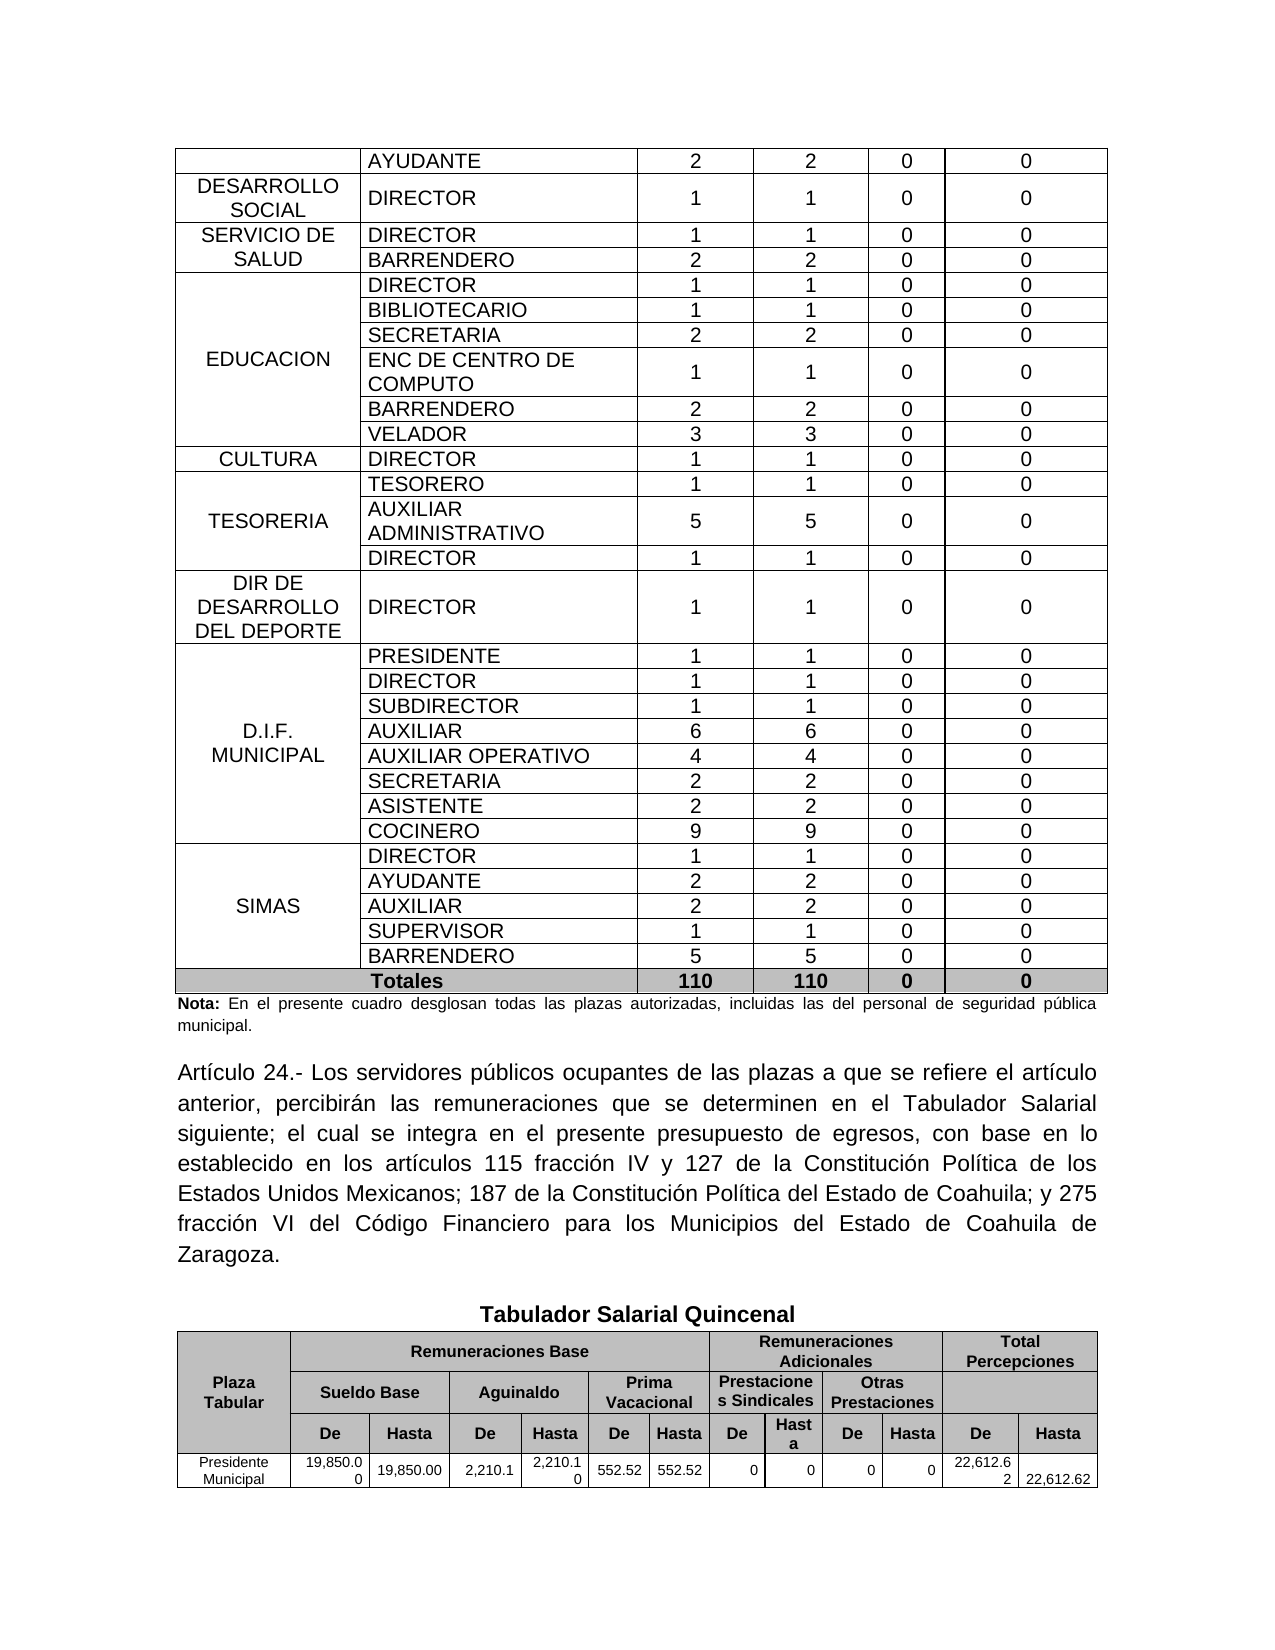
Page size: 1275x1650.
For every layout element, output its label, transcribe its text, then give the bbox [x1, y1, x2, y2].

table_cell AUXILIAR ADMINISTRATIVO [361, 497, 637, 544]
table_cell DESARROLLO SOCIAL [176, 174, 360, 222]
table_cell DIRECTOR [361, 844, 637, 867]
table_cell EDUCACION [176, 273, 360, 446]
table_cell SUBDIRECTOR [361, 694, 637, 717]
table_cell 0 [946, 248, 1107, 272]
table_cell 0 [869, 869, 944, 892]
table_cell 1 [754, 669, 868, 692]
table_cell 0 [946, 744, 1107, 767]
table_cell 1 [754, 174, 868, 222]
table_cell 0 [946, 497, 1107, 544]
table_cell 9 [638, 819, 753, 842]
table_cell Hasta [370, 1414, 449, 1453]
table_cell 5 [754, 497, 868, 544]
table_cell VELADOR [361, 422, 637, 446]
table_cell 2 [638, 323, 753, 347]
table_cell SECRETARIA [361, 769, 637, 792]
table_cell PRESIDENTE [361, 644, 637, 667]
table_cell ENC DE CENTRO DE COMPUTO [361, 348, 637, 396]
table_cell 0 [869, 919, 944, 942]
table_cell 0 [946, 174, 1107, 222]
table_cell 0 [946, 869, 1107, 892]
table_cell 0 [823, 1454, 882, 1487]
table_cell 2,210.1 [450, 1454, 521, 1487]
table_cell 2 [638, 397, 753, 421]
table_cell 110 [638, 969, 753, 992]
table_cell 1 [754, 223, 868, 247]
table_cell 1 [638, 546, 753, 569]
table_header Plaza Tabular [178, 1332, 290, 1453]
table_cell AYUDANTE [361, 869, 637, 892]
table_cell 0 [869, 422, 944, 446]
table_cell 5 [754, 944, 868, 967]
table_cell ASISTENTE [361, 794, 637, 817]
table_cell 0 [946, 223, 1107, 247]
table_cell 0 [766, 1454, 822, 1487]
table_cell 0 [946, 571, 1107, 642]
table_cell 5 [638, 497, 753, 544]
table_cell D.I.F. MUNICIPAL [176, 644, 360, 842]
table_cell DIRECTOR [361, 571, 637, 642]
table_cell 22,612.62 [1019, 1454, 1097, 1487]
table_cell 1 [754, 644, 868, 667]
table_cell 2 [638, 149, 753, 173]
table_cell 2 [638, 794, 753, 817]
table_cell BARRENDERO [361, 944, 637, 967]
table_cell 1 [754, 694, 868, 717]
table_cell 0 [869, 472, 944, 496]
table_cell 0 [946, 669, 1107, 692]
table_cell 0 [946, 348, 1107, 396]
table_cell 2 [754, 769, 868, 792]
table_cell 0 [869, 447, 944, 471]
table_cell 2 [754, 248, 868, 272]
table_cell 0 [869, 744, 944, 767]
table_cell De [710, 1414, 764, 1453]
table_cell 1 [638, 669, 753, 692]
text Tabulador Salarial Quincenal [177, 1301, 1098, 1327]
table_cell BIBLIOTECARIO [361, 298, 637, 322]
table_cell 1 [638, 174, 753, 222]
table_cell De [943, 1414, 1018, 1453]
table_cell 4 [638, 744, 753, 767]
table_cell 22,612.62 [943, 1454, 1018, 1487]
table_cell Otras Prestaciones [823, 1372, 942, 1413]
table_cell 0 [869, 223, 944, 247]
table_cell 0 [869, 323, 944, 347]
table_cell 6 [754, 719, 868, 742]
table_cell De [450, 1414, 521, 1453]
table_cell DIRECTOR [361, 273, 637, 297]
table_cell 0 [946, 919, 1107, 942]
table_cell 2 [754, 894, 868, 917]
table_cell 0 [946, 694, 1107, 717]
table_cell De [291, 1414, 369, 1453]
table_cell TESORERIA [176, 472, 360, 569]
table_header Remuneraciones Base [291, 1332, 709, 1371]
table_cell 1 [754, 546, 868, 569]
table_cell 0 [883, 1454, 942, 1487]
table_cell CULTURA [176, 447, 360, 471]
table_cell AUXILIAR [361, 719, 637, 742]
table_cell 0 [946, 298, 1107, 322]
table_cell COCINERO [361, 819, 637, 842]
table_cell 0 [946, 323, 1107, 347]
table_cell 1 [754, 472, 868, 496]
table_cell 0 [869, 794, 944, 817]
table_cell 0 [946, 794, 1107, 817]
table_cell 2,210.10 [522, 1454, 588, 1487]
table_cell Sueldo Base [291, 1372, 449, 1413]
table_cell Hasta [522, 1414, 588, 1453]
table_cell 1 [754, 348, 868, 396]
table_cell 1 [754, 844, 868, 867]
table_cell 0 [869, 248, 944, 272]
table_cell DIR DE DESARROLLO DEL DEPORTE [176, 571, 360, 642]
table_cell Hasta [766, 1414, 822, 1453]
table_cell 0 [869, 894, 944, 917]
table_cell 0 [946, 844, 1107, 867]
table_cell AYUDANTE [361, 149, 637, 173]
table_cell 2 [754, 149, 868, 173]
table_cell 0 [869, 174, 944, 222]
table_cell [943, 1372, 1097, 1413]
table_cell 0 [946, 719, 1107, 742]
table_cell 2 [638, 248, 753, 272]
table_cell 0 [946, 397, 1107, 421]
table_cell 0 [869, 969, 944, 992]
table_cell 0 [946, 819, 1107, 842]
table_cell 1 [754, 447, 868, 471]
table_cell DIRECTOR [361, 669, 637, 692]
table_cell 0 [869, 571, 944, 642]
table_cell 0 [869, 669, 944, 692]
table_cell 1 [638, 571, 753, 642]
table_cell 1 [638, 844, 753, 867]
table_cell AUXILIAR [361, 894, 637, 917]
table_cell 1 [638, 298, 753, 322]
table_cell De [589, 1414, 649, 1453]
table_cell 0 [946, 644, 1107, 667]
table_cell 0 [946, 944, 1107, 967]
table_cell AUXILIAR OPERATIVO [361, 744, 637, 767]
table_cell 0 [869, 546, 944, 569]
table_cell 0 [946, 546, 1107, 569]
table_cell 2 [638, 769, 753, 792]
table_cell 0 [869, 348, 944, 396]
table_cell 2 [638, 869, 753, 892]
table_cell SUPERVISOR [361, 919, 637, 942]
table_cell 0 [869, 819, 944, 842]
table_cell BARRENDERO [361, 397, 637, 421]
table_cell 0 [710, 1454, 764, 1487]
table_cell 19,850.00 [291, 1454, 369, 1487]
table_cell 0 [946, 969, 1107, 992]
table_cell 5 [638, 944, 753, 967]
table_cell 2 [754, 323, 868, 347]
text Artículo 24.- Los servidores públicos ocupantes de las plazas a que se refiere el artículo anterior, percibirán las remuneraciones que se determinen en el Tabulador Salarial siguiente; el cual se integra en el presente presupuesto de egresos, con base en lo establecido en los artículos 115 fracción IV y 127 de de los Estados Unidos Mexicanos; 187 de del Estado de Coahuila; y 275 fracción VI del Código Financiero para los Municipios del Estado de Coahuila de Zaragoza. [177, 1059, 1098, 1267]
table_cell 0 [946, 149, 1107, 173]
table_cell 0 [946, 769, 1107, 792]
table_cell SIMAS [176, 844, 360, 967]
table_cell Prima Vacacional [589, 1372, 709, 1413]
table_cell 1 [638, 348, 753, 396]
table_cell 3 [638, 422, 753, 446]
table_cell 0 [869, 944, 944, 967]
table_cell 0 [946, 422, 1107, 446]
table_cell 2 [638, 894, 753, 917]
table_cell 0 [869, 397, 944, 421]
table_cell 0 [946, 273, 1107, 297]
table_cell De [823, 1414, 882, 1453]
table_cell 1 [754, 298, 868, 322]
table_cell 4 [754, 744, 868, 767]
table_cell 1 [638, 694, 753, 717]
table_cell 9 [754, 819, 868, 842]
table_cell TESORERO [361, 472, 637, 496]
table_cell 2 [754, 397, 868, 421]
table_cell DIRECTOR [361, 546, 637, 569]
table_cell 1 [754, 273, 868, 297]
table_cell Aguinaldo [450, 1372, 588, 1413]
table_cell Presidente Municipal [178, 1454, 290, 1487]
table_cell 19,850.00 [370, 1454, 449, 1487]
table_cell SERVICIO DE SALUD [176, 223, 360, 272]
table_cell 2 [754, 794, 868, 817]
table_cell DIRECTOR [361, 223, 637, 247]
table_cell 0 [869, 719, 944, 742]
table_cell Hasta [1019, 1414, 1097, 1453]
table_cell 1 [638, 472, 753, 496]
table_cell 1 [638, 223, 753, 247]
table_cell 0 [869, 273, 944, 297]
table_cell 6 [638, 719, 753, 742]
table_cell 0 [869, 298, 944, 322]
table_cell 0 [869, 644, 944, 667]
table_cell Totales [176, 969, 637, 992]
table_cell 1 [754, 919, 868, 942]
table_cell 1 [638, 273, 753, 297]
table_cell 0 [869, 769, 944, 792]
table_cell 0 [869, 149, 944, 173]
table_cell 1 [754, 571, 868, 642]
table_cell 0 [869, 694, 944, 717]
table_cell 0 [946, 447, 1107, 471]
table_cell 552.52 [589, 1454, 649, 1487]
table_cell 1 [638, 447, 753, 471]
table_cell 0 [946, 472, 1107, 496]
table_cell DIRECTOR [361, 174, 637, 222]
table_cell 0 [869, 497, 944, 544]
table_cell 0 [869, 844, 944, 867]
table_cell 110 [754, 969, 868, 992]
table_cell 1 [638, 919, 753, 942]
table_cell SECRETARIA [361, 323, 637, 347]
table_cell 3 [754, 422, 868, 446]
table_cell 1 [638, 644, 753, 667]
table_cell BARRENDERO [361, 248, 637, 272]
text Nota: En el presente cuadro desglosan todas las plazas autorizadas, incluidas las del personal de seguridad pública municipal. [177, 994, 1098, 1034]
table_header Remuneraciones Adicionales [710, 1332, 942, 1371]
table_cell Hasta [650, 1414, 709, 1453]
table_cell 552.52 [650, 1454, 709, 1487]
table_cell DIRECTOR [361, 447, 637, 471]
table_cell Prestaciones Sindicales [710, 1372, 822, 1413]
table_cell 0 [946, 894, 1107, 917]
table_header Total Percepciones [943, 1332, 1097, 1371]
table_cell Hasta [883, 1414, 942, 1453]
table_cell 2 [754, 869, 868, 892]
